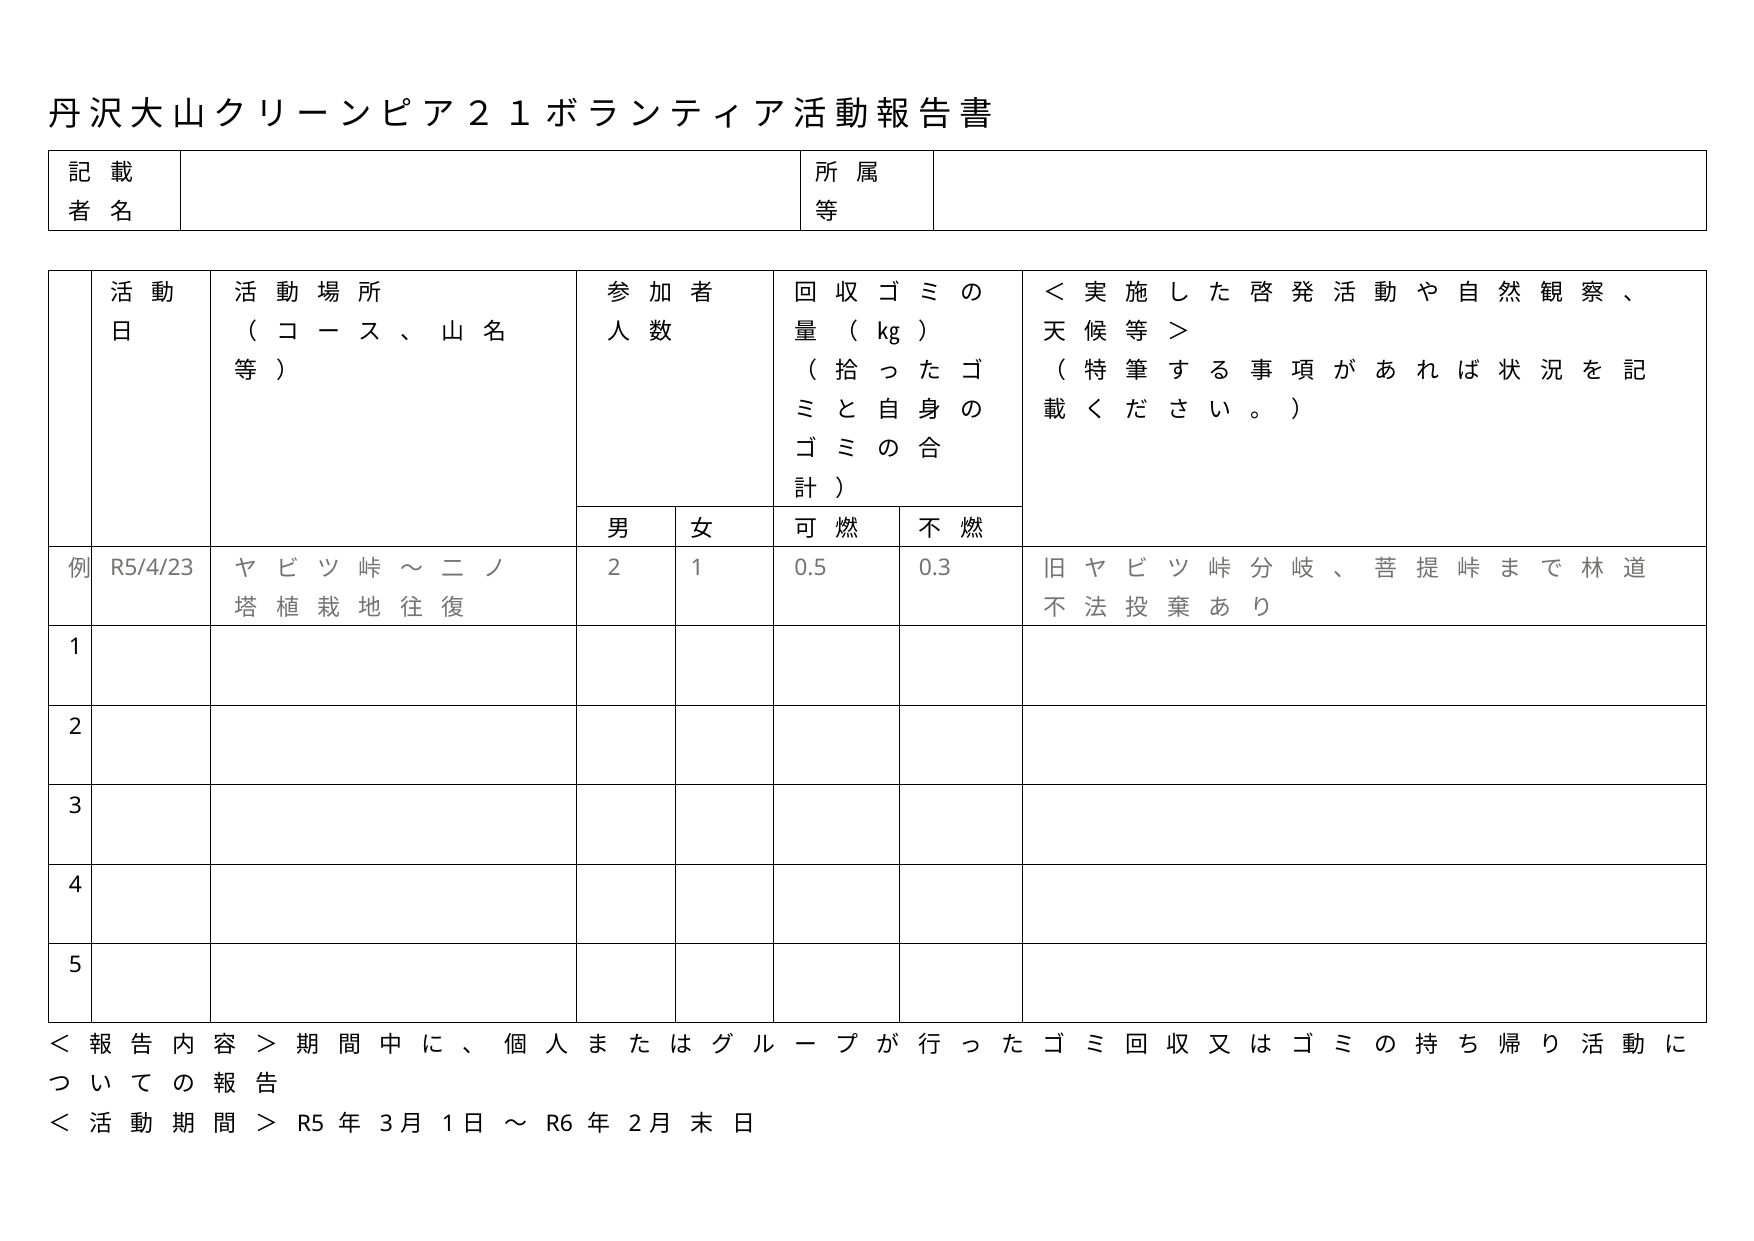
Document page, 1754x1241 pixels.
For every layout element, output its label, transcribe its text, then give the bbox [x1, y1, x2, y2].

table_cell [900, 944, 1022, 1022]
table_cell [1023, 865, 1706, 943]
table_cell 例 [49, 547, 91, 625]
table_cell 3 [49, 785, 91, 863]
table_cell 4 [49, 865, 91, 943]
table_cell [577, 626, 675, 705]
table_cell [1023, 626, 1706, 705]
table_cell [676, 706, 773, 784]
table_cell ヤビツ峠～二ノ塔植栽地往復 [211, 547, 576, 625]
table_cell [577, 785, 675, 863]
table_header [49, 271, 91, 546]
table_cell [1023, 944, 1706, 1022]
table_cell [92, 785, 210, 863]
table_cell [211, 785, 576, 863]
table_header 回収ゴミの量（㎏） （拾ったゴミと自身のゴミの合計） [774, 271, 1022, 506]
table_cell [774, 706, 899, 784]
table_cell [900, 626, 1022, 705]
table_cell [900, 706, 1022, 784]
table_header [934, 151, 1706, 229]
table_header 活動場所 （コース、山名等） [211, 271, 576, 546]
table_cell 旧ヤビツ峠分岐、菩提峠まで林道不法投棄あり [1023, 547, 1706, 625]
table_header 活動日 [92, 271, 210, 546]
table_header [181, 151, 800, 229]
text ＜報告内容＞期間中に、個人またはグループが行ったゴミ回収又はゴミの持ち帰り活動についての報告 [48, 1023, 1706, 1102]
table_cell 1 [49, 626, 91, 705]
text ＜活動期間＞R5年3月1日～R6年2月末日 [48, 1102, 1706, 1141]
table_cell [92, 944, 210, 1022]
table_header 記載者名 [49, 151, 180, 229]
table_cell 0.3 [900, 547, 1022, 625]
table_cell [900, 785, 1022, 863]
table_cell [676, 785, 773, 863]
table_cell [1023, 785, 1706, 863]
table_cell [577, 706, 675, 784]
table_cell 0.5 [774, 547, 899, 625]
table_cell [211, 626, 576, 705]
table_cell [774, 785, 899, 863]
table_cell [774, 944, 899, 1022]
table_cell 女 [676, 507, 773, 546]
table_cell 可燃 [774, 507, 899, 546]
table_cell 2 [577, 547, 675, 625]
table_cell [774, 865, 899, 943]
table_cell [211, 706, 576, 784]
table_cell 男 [577, 507, 675, 546]
table_cell [676, 626, 773, 705]
table_cell 5 [49, 944, 91, 1022]
table_cell [92, 706, 210, 784]
table_cell [577, 865, 675, 943]
table_cell [92, 626, 210, 705]
table_cell [676, 944, 773, 1022]
table_cell 2 [49, 706, 91, 784]
table_cell [92, 865, 210, 943]
table_cell [676, 865, 773, 943]
table_cell [577, 944, 675, 1022]
table_header 参加者人数 [577, 271, 773, 506]
table_cell [900, 865, 1022, 943]
title 丹沢大山クリーンピア２１ボランティア活動報告書 [48, 72, 1706, 150]
table_header 所属等 [801, 151, 933, 229]
table_cell 1 [676, 547, 773, 625]
table_cell R5/4/23 [92, 547, 210, 625]
table_cell [211, 944, 576, 1022]
table_cell [1023, 706, 1706, 784]
table_cell [774, 626, 899, 705]
table_cell [211, 865, 576, 943]
table_cell 不燃 [900, 507, 1022, 546]
table_header ＜実施した啓発活動や自然観察、天候等＞ （特筆する事項があれば状況を記載ください。） [1023, 271, 1706, 546]
